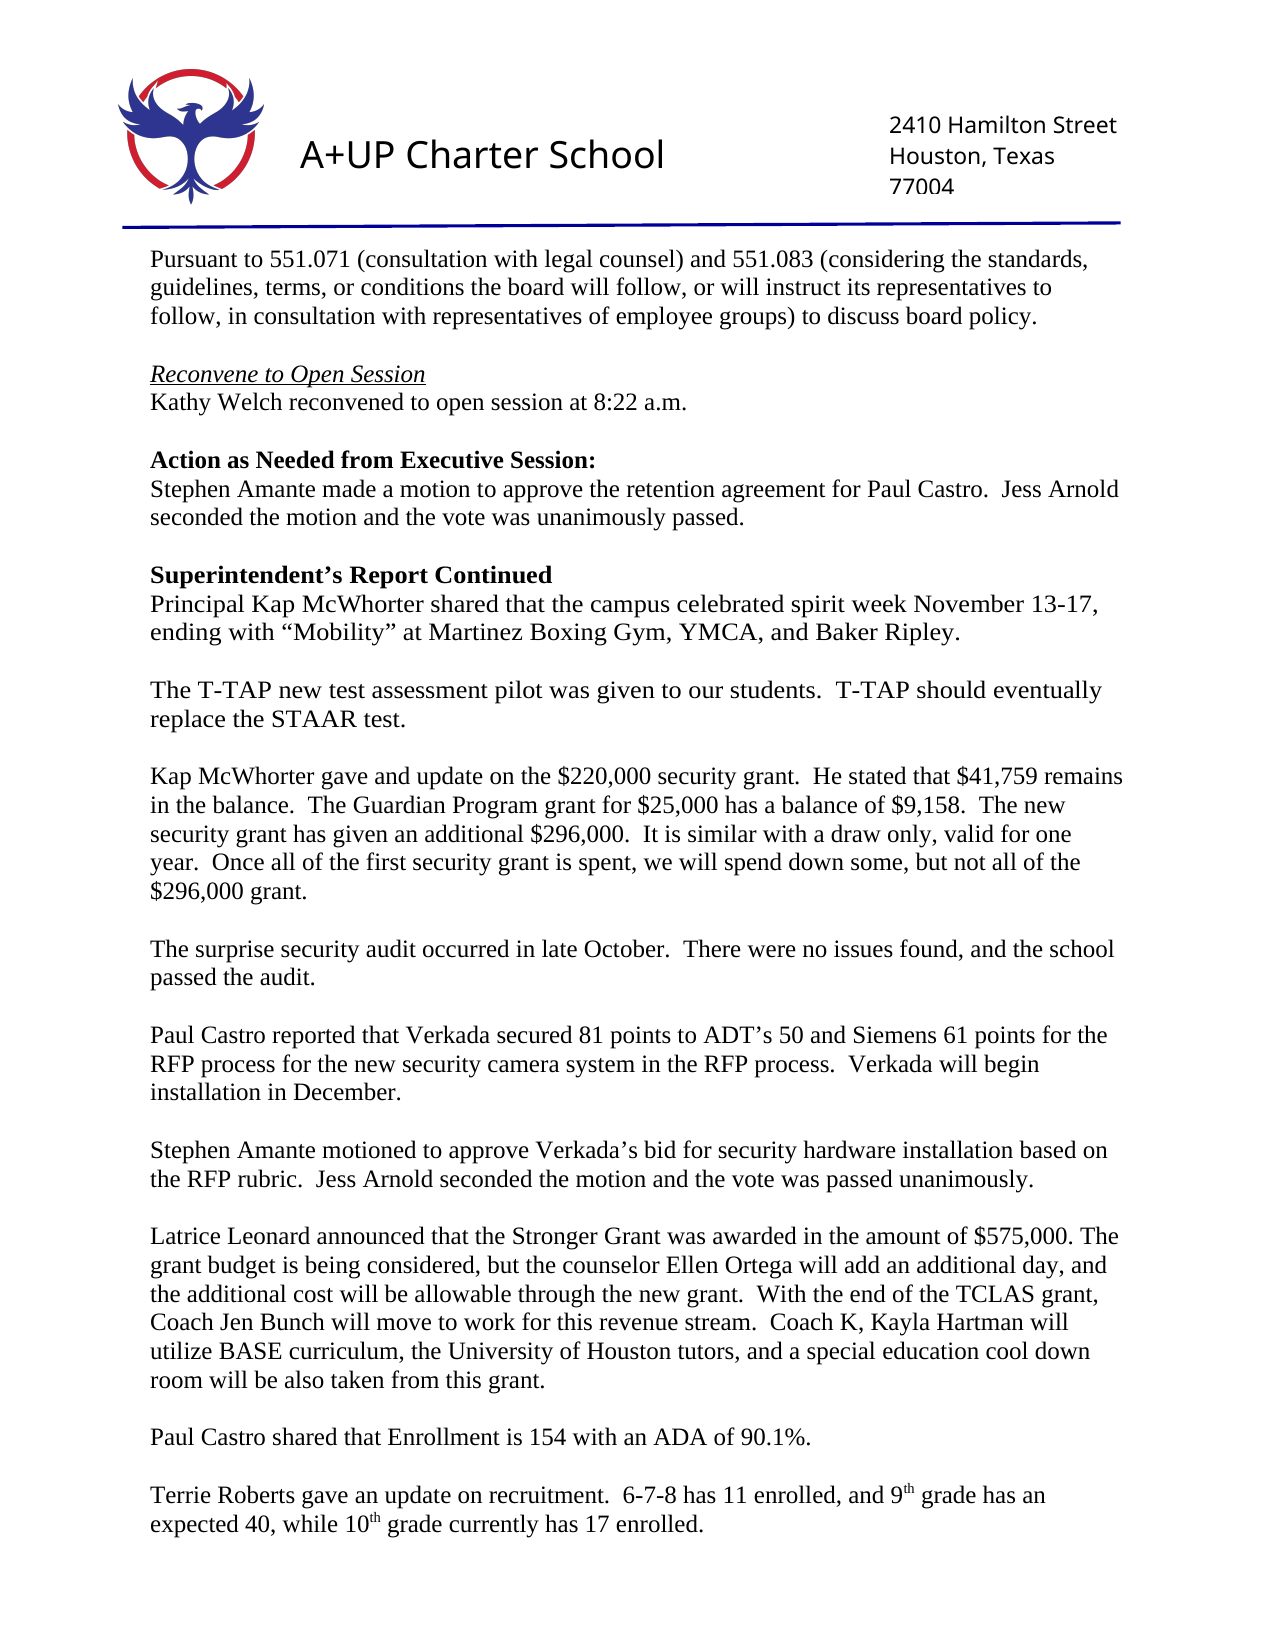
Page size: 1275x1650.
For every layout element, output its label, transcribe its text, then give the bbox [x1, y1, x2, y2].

text Reconvene to Open Session [150, 359, 1125, 387]
text Stephen Amante motioned to approve Verkada’s bid for security hardware installation based on the RFP rubric. Jess Arnold seconded the motion and the vote was passed unanimously. [150, 1135, 1125, 1192]
text Superintendent’s Report Continued [150, 560, 1125, 589]
text Kap McWhorter gave and update on the $220,000 security grant. He stated that $41,759 remains in the balance. The Guardian Program grant for $25,000 has a balance of $9,158. The new security grant has given an additional $296,000. It is similar with a draw only, valid for one year. Once all of the first security grant is spent, we will spend down some, but not all of the $296,000 grant. [150, 761, 1125, 905]
text Principal Kap McWhorter shared that the campus celebrated spirit week November 13-17, ending with “Mobility” at Martinez Boxing Gym, YMCA, and Baker Ripley. [150, 589, 1125, 646]
text Paul Castro shared that Enrollment is 154 with an ADA of 90.1%. [150, 1422, 1125, 1451]
text Action as Needed from Executive Session: [150, 445, 1125, 474]
text Pursuant to 551.071 (consultation with legal counsel) and 551.083 (considering the standards, [150, 244, 1125, 272]
text Latrice Leonard announced that the Stronger Grant was awarded in the amount of $575,000. The grant budget is being considered, but the counselor Ellen Ortega will add an additional day, and the additional cost will be allowable through the new grant. With the end of the TCLAS grant, Coach Jen Bunch will move to work for this revenue stream. Coach K, Kayla Hartman will utilize BASE curriculum, the University of Houston tutors, and a special education cool down room will be also taken from this grant. [150, 1221, 1125, 1394]
text The surprise security audit occurred in late October. There were no issues found, and the school passed the audit. [150, 934, 1125, 991]
text Kathy Welch reconvened to open session at 8:22 a.m. [150, 387, 1125, 416]
picture [90, 69, 292, 205]
text Terrie Roberts gave an update on recruitment. 6-7-8 has 11 enrolled, and 9th grade has an expected 40, while 10th grade currently has 17 enrolled. [150, 1480, 1125, 1537]
text guidelines, terms, or conditions the board will follow, or will instruct its representatives to follow, in consultation with representatives of employee groups) to discuss board policy. [150, 272, 1125, 330]
text The T-TAP new test assessment pilot was given to our students. T-TAP should eventually replace the STAAR test. [150, 675, 1125, 732]
text Paul Castro reported that Verkada secured 81 points to ADT’s 50 and Siemens 61 points for the RFP process for the new security camera system in the RFP process. Verkada will begin installation in December. [150, 1020, 1125, 1106]
text Stephen Amante made a motion to approve the retention agreement for Paul Castro. Jess Arnold seconded the motion and the vote was unanimously passed. [150, 474, 1125, 531]
